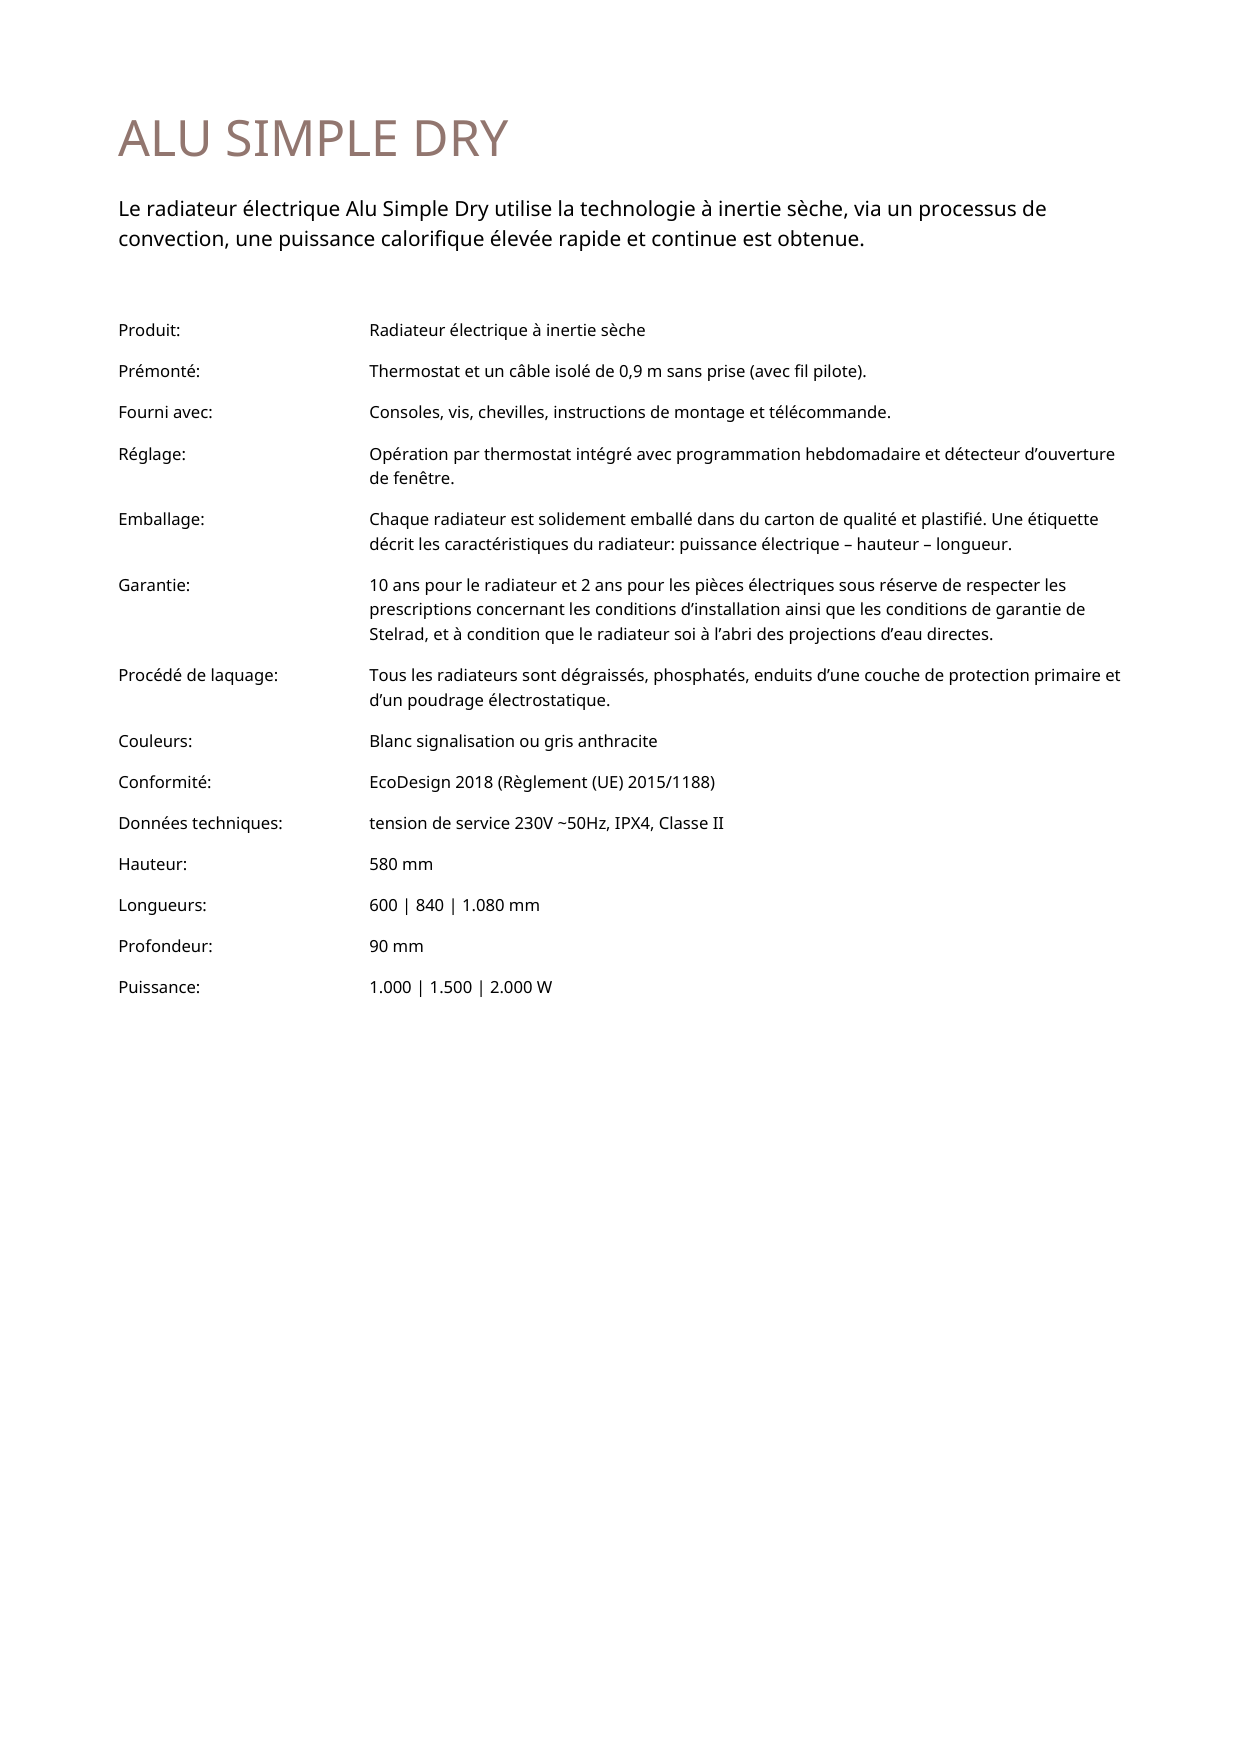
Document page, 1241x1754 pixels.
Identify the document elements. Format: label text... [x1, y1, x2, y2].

text Procédé de laquage: Tous les radiateurs sont dégraissés, phosphatés, enduits d’une couche de protection primaire et d’un poudrage électrostatique. [118, 664, 1137, 711]
text Produit: Radiateur électrique à inertie sèche [118, 319, 1137, 342]
text Conformité: EcoDesign 2018 (Règlement (UE) 2015/1188) [118, 770, 1137, 793]
text Réglage: Opération par thermostat intégré avec programmation hebdomadaire et détecteur d’ouverture de fenêtre. [118, 442, 1137, 489]
text ALU SIMPLE DRY [118, 103, 1137, 172]
text Le radiateur électrique Alu Simple Dry utilise la technologie à inertie sèche, via un processus de convection, une puissance calorifique élevée rapide et continue est obtenue. [118, 194, 1137, 253]
text Puissance: 1.000 | 1.500 | 2.000 W [118, 976, 1137, 999]
text Garantie: 10 ans pour le radiateur et 2 ans pour les pièces électriques sous réserve de respecter les prescriptions concernant les conditions d’installation ainsi que les conditions de garantie de Stelrad, et à condition que le radiateur soi à l’abri des projections d’eau directes. [118, 573, 1137, 645]
text Profondeur: 90 mm [118, 935, 1137, 958]
text Hauteur: 580 mm [118, 853, 1137, 875]
text Fourni avec: Consoles, vis, chevilles, instructions de montage et télécommande. [118, 401, 1137, 424]
text Couleurs: Blanc signalisation ou gris anthracite [118, 729, 1137, 752]
text Longueurs: 600 | 840 | 1.080 mm [118, 894, 1137, 917]
text Prémonté: Thermostat et un câble isolé de 0,9 m sans prise (avec fil pilote). [118, 360, 1137, 383]
text Données techniques: tension de service 230V ~50Hz, IPX4, Classe II [118, 812, 1137, 834]
text Emballage: Chaque radiateur est solidement emballé dans du carton de qualité et plastifié. Une étiquette décrit les caractéristiques du radiateur: puissance électrique – hauteur – longueur. [118, 508, 1137, 555]
